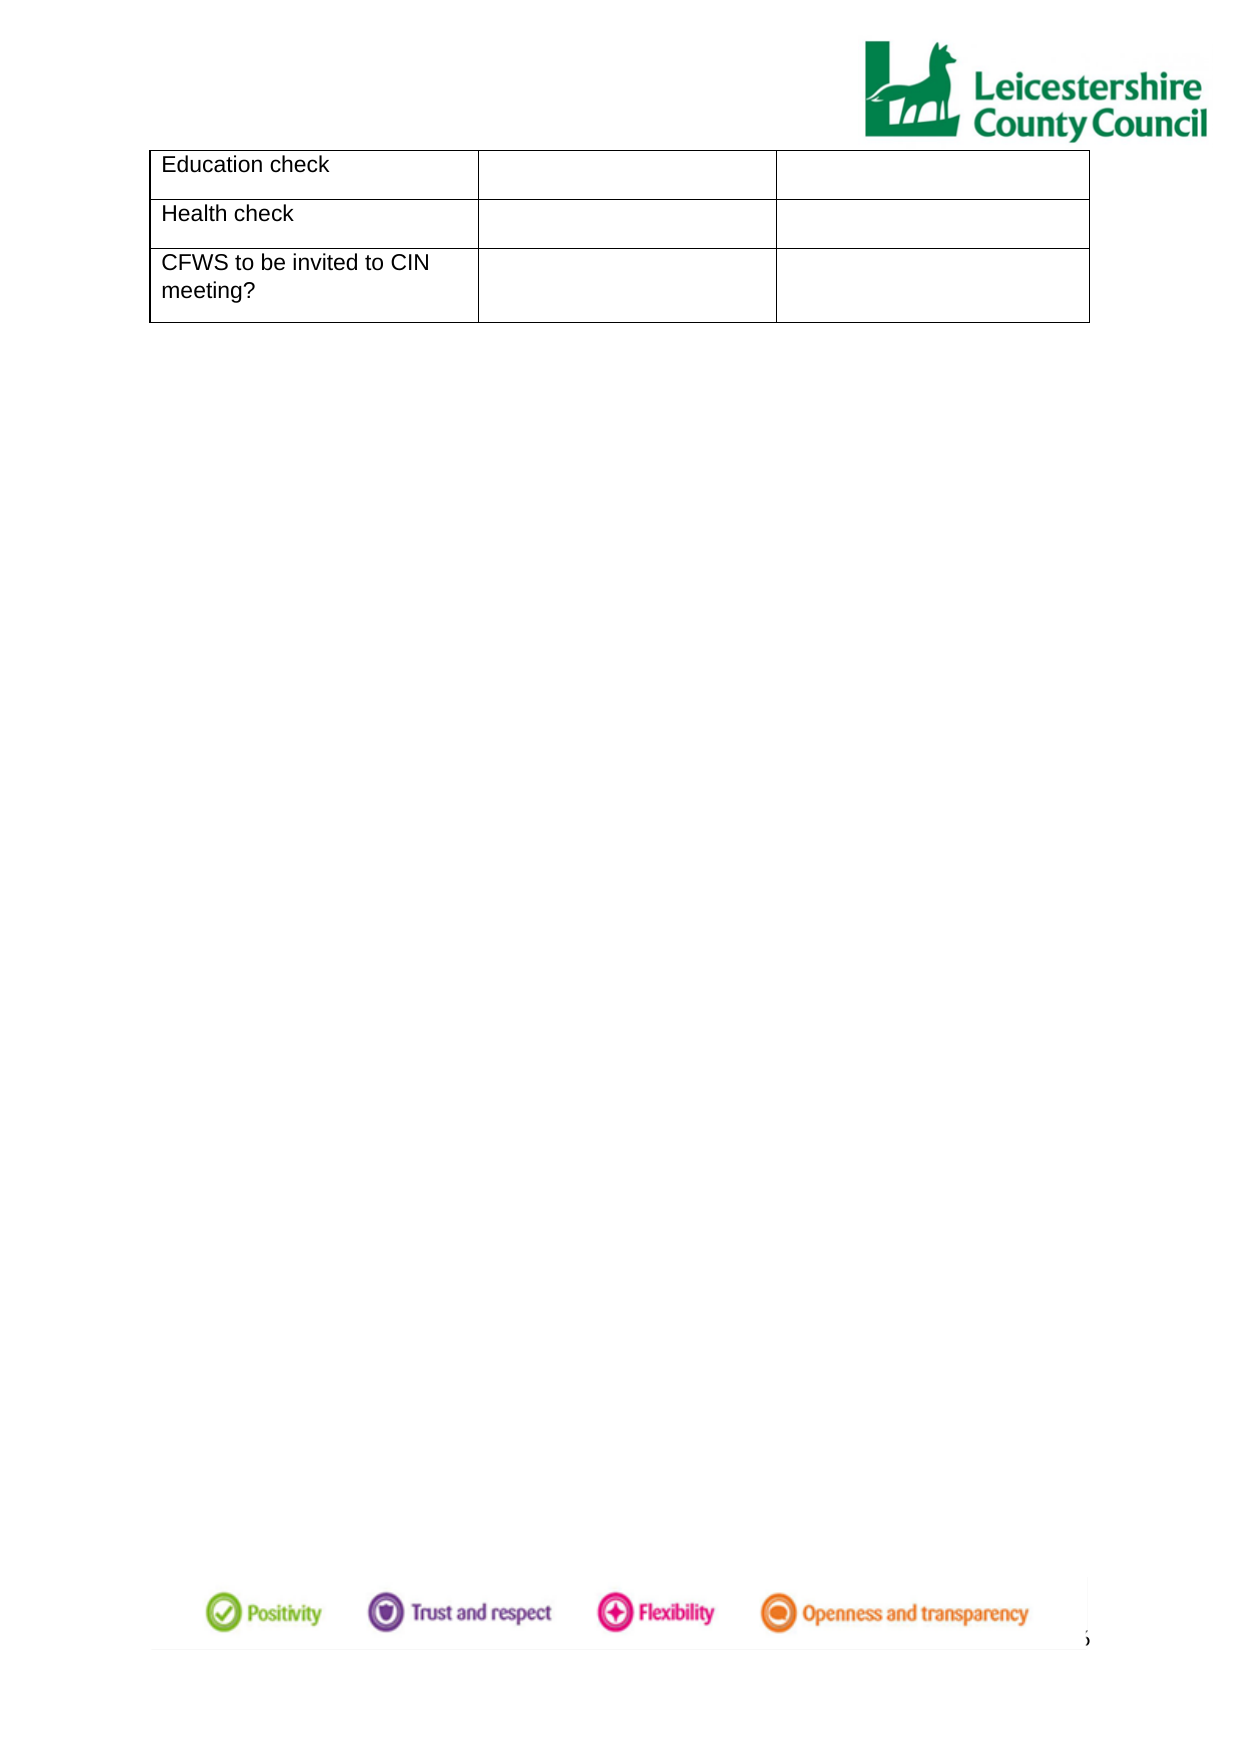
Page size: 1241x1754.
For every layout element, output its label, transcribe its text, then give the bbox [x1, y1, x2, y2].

table_cell [777, 151, 1089, 199]
table_cell [479, 249, 776, 322]
table_cell [777, 249, 1089, 322]
table_cell [777, 200, 1089, 247]
table_cell Education check [151, 151, 478, 199]
table_cell Health check [151, 200, 478, 247]
picture [150, 1577, 1087, 1650]
table_cell [479, 151, 776, 199]
table_cell CFWS to be invited to CIN meeting? [151, 249, 478, 322]
table_cell [479, 200, 776, 247]
picture [858, 31, 1214, 154]
